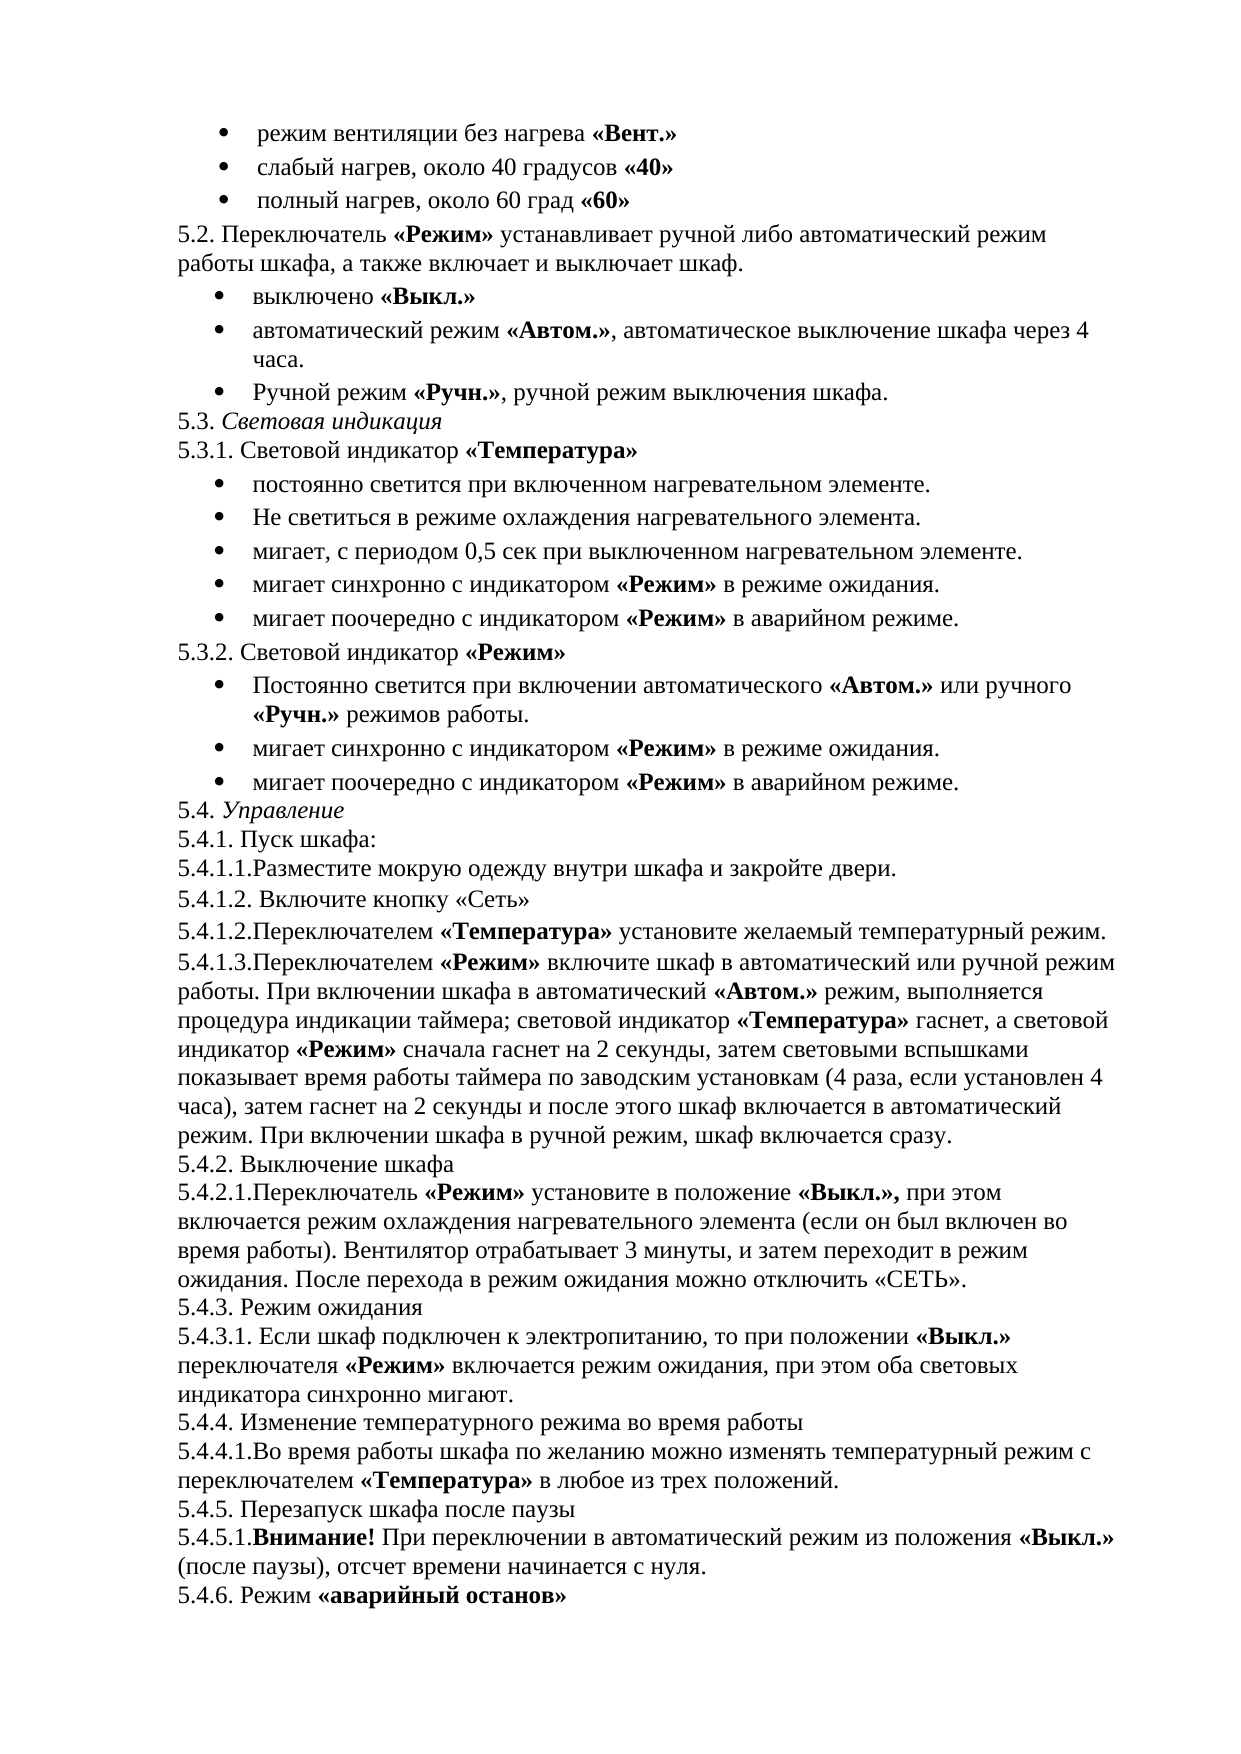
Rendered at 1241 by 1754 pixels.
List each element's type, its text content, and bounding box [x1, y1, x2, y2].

text 5.2. Переключатель «Режим» устанавливает ручной либо автоматический режим работы шкафа, а также включает и выключает шкаф. [177, 219, 1122, 277]
text 5.4.1. Пуск шкафа: [177, 824, 1122, 853]
list выключено «Выкл.» [215, 281, 1122, 310]
list автоматический режим «Автом.», автоматическое выключение шкафа через 4 часа. [215, 315, 1122, 373]
list Ручной режим «Ручн.», ручной режим выключения шкафа. [215, 377, 1122, 406]
text 5.3.2. Световой индикатор «Режим» [177, 637, 1122, 666]
list мигает поочередно с индикатором «Режим» в аварийном режиме. [215, 767, 1122, 795]
text 5.4.3. Режим ожидания [177, 1292, 1122, 1321]
list полный нагрев, около 60 град «60» [219, 185, 1122, 214]
text 5.4.6. Режим «аварийный останов» [177, 1580, 1122, 1609]
text 5.4.2. Выключение шкафа [177, 1149, 1122, 1177]
text 5.4.4. Изменение температурного режима во время работы [177, 1407, 1122, 1436]
text 5.4.2.1.Переключатель «Режим» установите в положение «Выкл.», при этом включается режим охлаждения нагревательного элемента (если он был включен во время работы). Вентилятор отрабатывает 3 минуты, и затем переходит в режим ожидания. После перехода в режим ожидания можно отключить «СЕТЬ». [177, 1177, 1122, 1292]
list мигает синхронно с индикатором «Режим» в режиме ожидания. [215, 733, 1122, 762]
list Не светиться в режиме охлаждения нагревательного элемента. [215, 502, 1122, 531]
text 5.4.5.1.Внимание! При переключении в автоматический режим из положения «Выкл.» (после паузы), отсчет времени начинается с нуля. [177, 1522, 1122, 1580]
text 5.4.5. Перезапуск шкафа после паузы [177, 1494, 1122, 1522]
list режим вентиляции без нагрева «Вент.» [219, 118, 1122, 147]
list постоянно светится при включенном нагревательном элементе. [215, 469, 1122, 497]
list мигает, с периодом 0,5 сек при выключенном нагревательном элементе. [215, 536, 1122, 565]
text 5.4.1.3.Переключателем «Режим» включите шкаф в автоматический или ручной режим работы. При включении шкафа в автоматический «Автом.» режим, выполняется процедура индикации таймера; световой индикатор «Температура» гаснет, а световой индикатор «Режим» сначала гаснет на 2 секунды, затем световыми вспышками показывает время работы таймера по заводским установкам (4 раза, если установлен 4 часа), затем гаснет на 2 секунды и после этого шкаф включается в автоматический режим. При включении шкафа в ручной режим, шкаф включается сразу. [177, 947, 1122, 1149]
text 5.3. Световая индикация [177, 406, 1122, 435]
text 5.4. Управление [177, 795, 1122, 824]
list мигает поочередно с индикатором «Режим» в аварийном режиме. [215, 603, 1122, 632]
text 5.4.1.2. Включите кнопку «Сеть» [177, 884, 1122, 913]
list слабый нагрев, около 40 градусов «40» [219, 152, 1122, 181]
text 5.4.1.1.Разместите мокрую одежду внутри шкафа и закройте двери. [177, 853, 1122, 882]
list мигает синхронно с индикатором «Режим» в режиме ожидания. [215, 569, 1122, 598]
text 5.4.3.1. Если шкаф подключен к электропитанию, то при положении «Выкл.» переключателя «Режим» включается режим ожидания, при этом оба световых индикатора синхронно мигают. [177, 1321, 1122, 1407]
text 5.4.1.2.Переключателем «Температура» установите желаемый температурный режим. [177, 916, 1122, 945]
text 5.4.4.1.Во время работы шкафа по желанию можно изменять температурный режим с переключателем «Температура» в любое из трех положений. [177, 1436, 1122, 1494]
list Постоянно светится при включении автоматического «Автом.» или ручного «Ручн.» режимов работы. [215, 671, 1122, 728]
text 5.3.1. Световой индикатор «Температура» [177, 435, 1122, 464]
